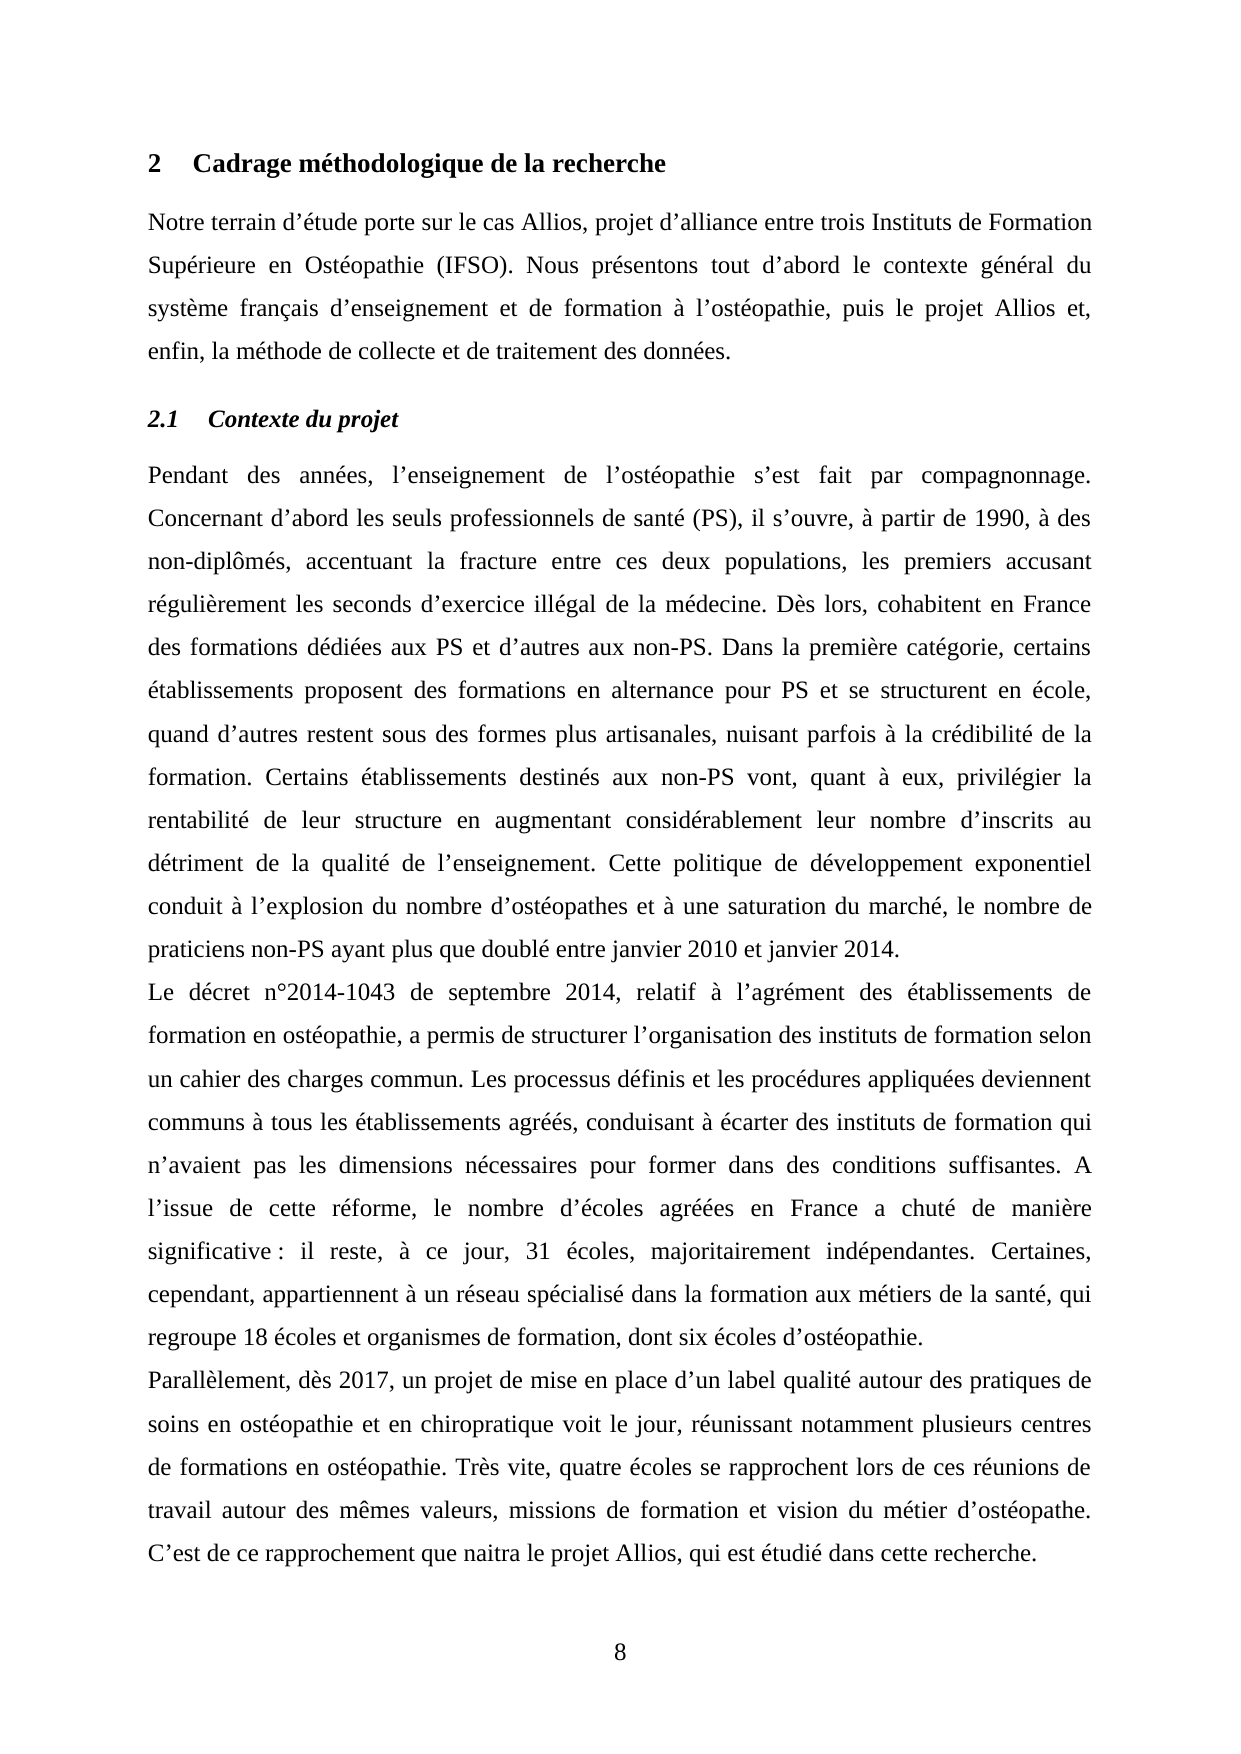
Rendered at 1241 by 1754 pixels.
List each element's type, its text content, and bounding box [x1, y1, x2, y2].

text Le décret n°2014-1043 de septembre 2014, relatif à l’agrément des établissements de formation en ostéopathie, a permis de structurer l’organisation des instituts de formation selon un cahier des charges commun. Les processus définis et les procédures appliquées deviennent communs à tous les établissements agréés, conduisant à écarter des instituts de formation qui n’avaient pas les dimensions nécessaires pour former dans des conditions suffisantes. A l’issue de cette réforme, le nombre d’écoles agréées en France a chuté de manière significative : il reste, à ce jour, 31 écoles, majoritairement indépendantes. Certaines, cependant, appartiennent à un réseau spécialisé dans la formation aux métiers de la santé, qui regroupe 18 écoles et organismes de formation, dont six écoles d’ostéopathie. [148, 977, 1093, 1351]
text Parallèlement, dès 2017, un projet de mise en place d’un label qualité autour des pratiques de soins en ostéopathie et en chiropratique voit le jour, réunissant notamment plusieurs centres de formations en ostéopathie. Très vite, quatre écoles se rapprochent lors de ces réunions de travail autour des mêmes valeurs, missions de formation et vision du métier d’ostéopathe. C’est de ce rapprochement que naitra le projet Allios, qui est étudié dans cette recherche. [148, 1366, 1093, 1567]
subtitle Contexte du projet [148, 404, 1093, 433]
text Notre terrain d’étude porte sur le cas Allios, projet d’alliance entre trois Instituts de Formation Supérieure en Ostéopathie (IFSO). Nous présentons tout d’abord le contexte général du système français d’enseignement et de formation à l’ostéopathie, puis le projet Allios et, enfin, la méthode de collecte et de traitement des données. [148, 207, 1093, 365]
subtitle Cadrage méthodologique de la recherche [148, 148, 1093, 179]
text Pendant des années, l’enseignement de l’ostéopathie s’est fait par compagnonnage. Concernant d’abord les seuls professionnels de santé (PS), il s’ouvre, à partir de 1990, à des non-diplômés, accentuant la fracture entre ces deux populations, les premiers accusant régulièrement les seconds d’exercice illégal de la médecine. Dès lors, cohabitent en France des formations dédiées aux PS et d’autres aux non-PS. Dans la première catégorie, certains établissements proposent des formations en alternance pour PS et se structurent en école, quand d’autres restent sous des formes plus artisanales, nuisant parfois à la crédibilité de la formation. Certains établissements destinés aux non-PS vont, quant à eux, privilégier la rentabilité de leur structure en augmentant considérablement leur nombre d’inscrits au détriment de la qualité de l’enseignement. Cette politique de développement exponentiel conduit à l’explosion du nombre d’ostéopathes et à une saturation du marché, le nombre de praticiens non-PS ayant plus que doublé entre janvier 2010 et janvier 2014. [148, 460, 1093, 963]
